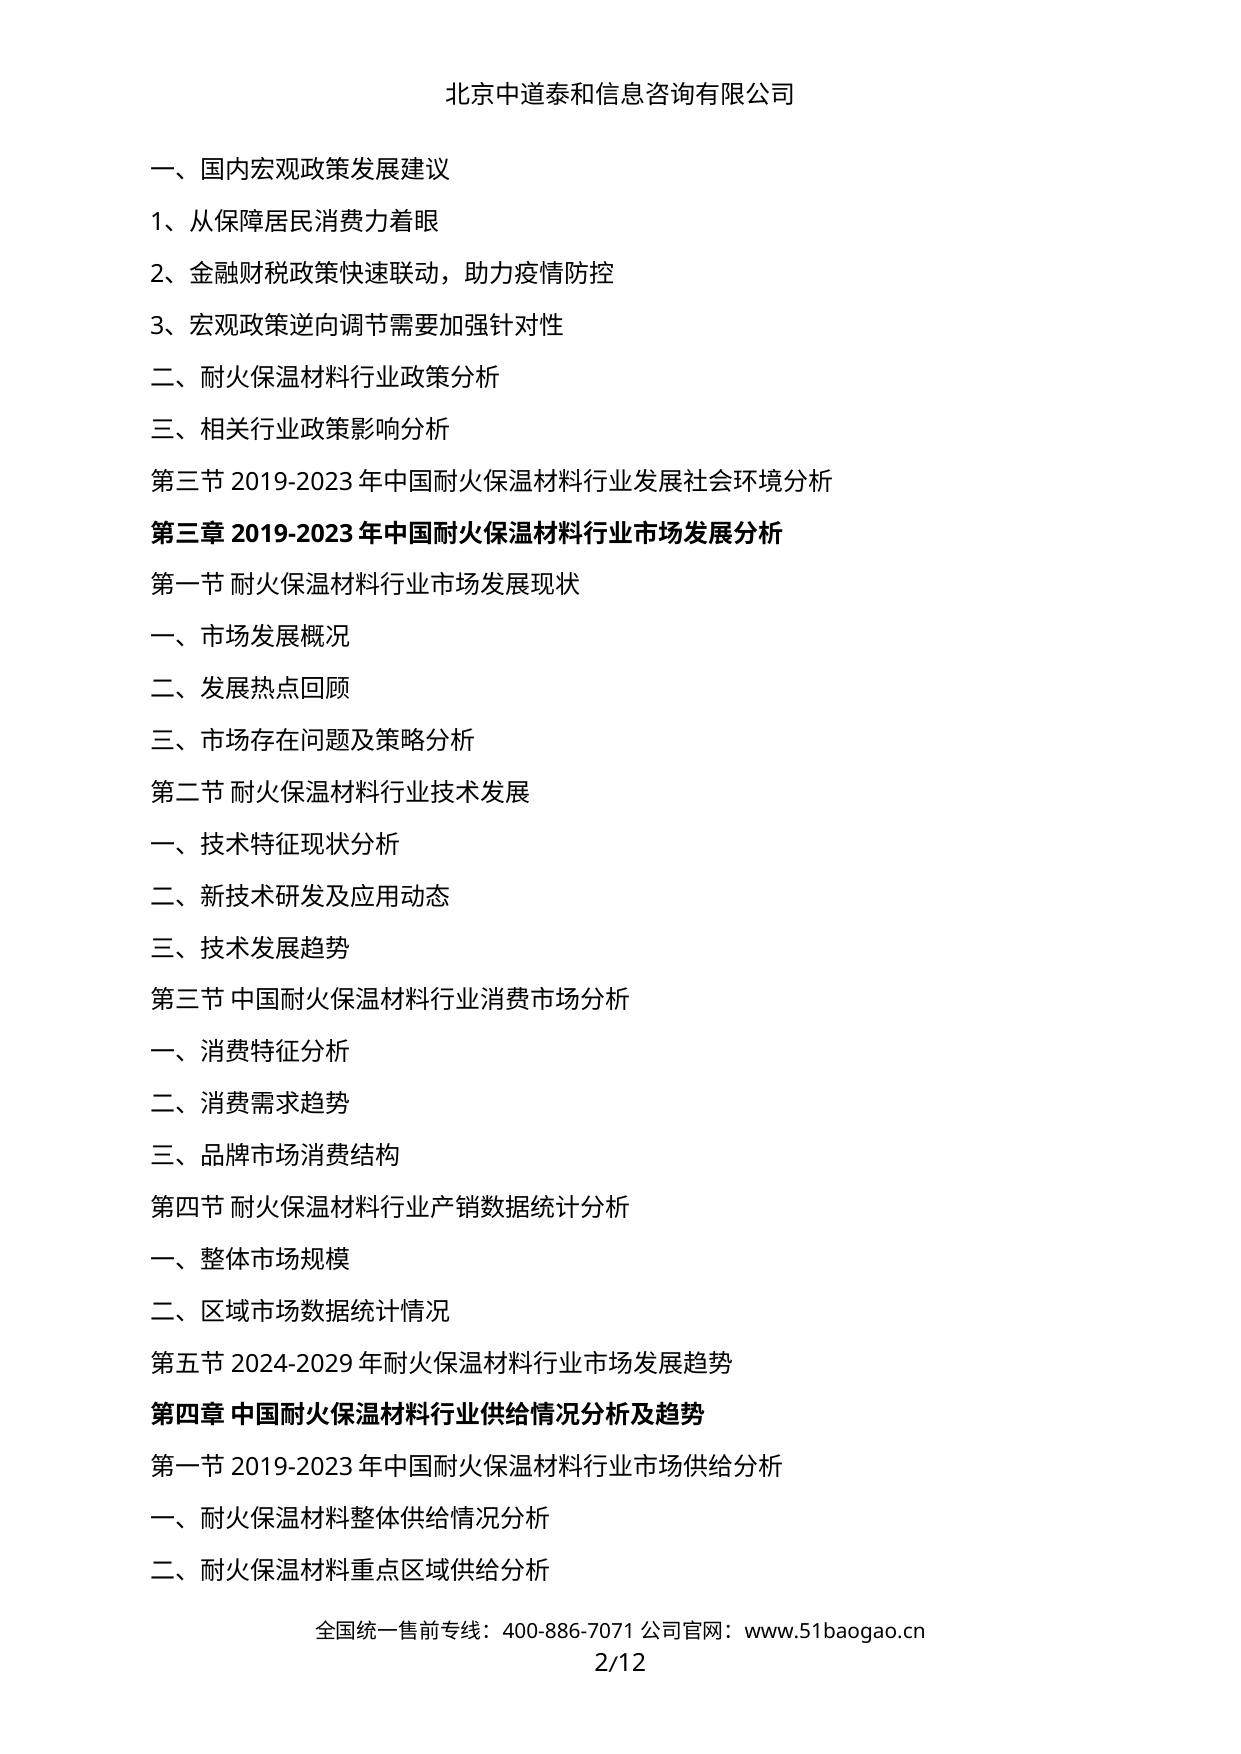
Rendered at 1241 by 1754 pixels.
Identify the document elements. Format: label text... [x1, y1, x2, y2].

text 3、宏观政策逆向调节需要加强针对性 [150, 306, 1090, 342]
text 三、技术发展趋势 [150, 928, 1090, 964]
text 二、消费需求趋势 [150, 1084, 1090, 1120]
text 二、耐火保温材料重点区域供给分析 [150, 1551, 1090, 1587]
text 一、市场发展概况 [150, 617, 1090, 653]
text 2、金融财税政策快速联动，助力疫情防控 [150, 254, 1090, 290]
text 第三节 中国耐火保温材料行业消费市场分析 [150, 980, 1090, 1016]
text 一、整体市场规模 [150, 1239, 1090, 1276]
text 第一节 2019-2023年中国耐火保温材料行业市场供给分析 [150, 1447, 1090, 1483]
text 三、市场存在问题及策略分析 [150, 721, 1090, 757]
text 二、发展热点回顾 [150, 669, 1090, 705]
text 第四章 中国耐火保温材料行业供给情况分析及趋势 [150, 1395, 1090, 1431]
text 二、区域市场数据统计情况 [150, 1291, 1090, 1327]
text 一、技术特征现状分析 [150, 824, 1090, 861]
text 三、相关行业政策影响分析 [150, 409, 1090, 446]
text 第五节 2024-2029年耐火保温材料行业市场发展趋势 [150, 1343, 1090, 1379]
text 第三章 2019-2023年中国耐火保温材料行业市场发展分析 [150, 513, 1090, 549]
text 第三节 2019-2023年中国耐火保温材料行业发展社会环境分析 [150, 461, 1090, 497]
text 二、新技术研发及应用动态 [150, 876, 1090, 912]
text 第一节 耐火保温材料行业市场发展现状 [150, 565, 1090, 601]
text 1、从保障居民消费力着眼 [150, 202, 1090, 238]
text 三、品牌市场消费结构 [150, 1136, 1090, 1172]
text 一、耐火保温材料整体供给情况分析 [150, 1499, 1090, 1535]
text 第二节 耐火保温材料行业技术发展 [150, 772, 1090, 809]
text 二、耐火保温材料行业政策分析 [150, 357, 1090, 394]
text 一、国内宏观政策发展建议 [150, 150, 1090, 186]
text 一、消费特征分析 [150, 1032, 1090, 1068]
text 第四节 耐火保温材料行业产销数据统计分析 [150, 1187, 1090, 1224]
